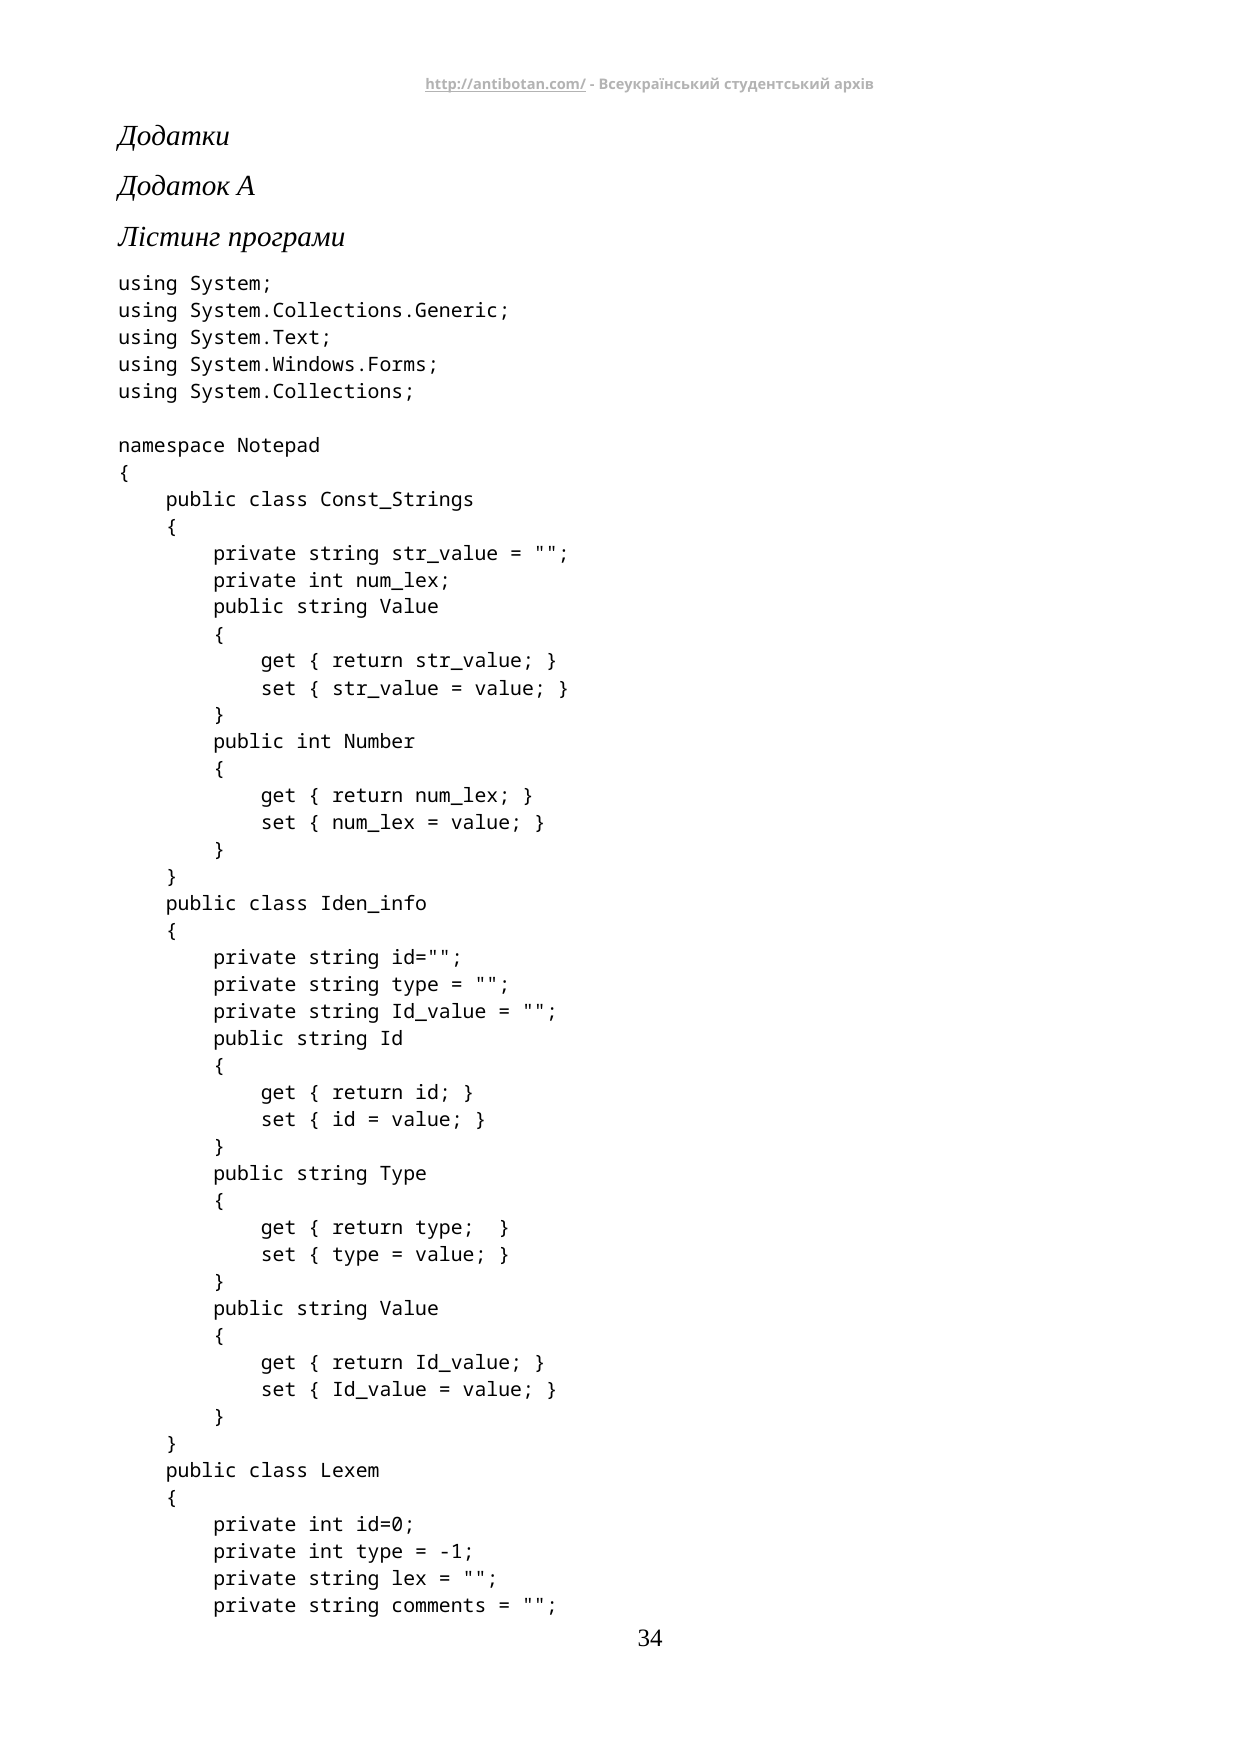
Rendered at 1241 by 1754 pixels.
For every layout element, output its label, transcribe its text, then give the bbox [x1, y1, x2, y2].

text get { return id; } [118, 1078, 1181, 1105]
text using System.Collections.Generic; [118, 296, 1181, 323]
text private string type = ""; [118, 971, 1181, 997]
text { [118, 458, 1181, 485]
text private string Id_value = ""; [118, 997, 1181, 1024]
text } [118, 1132, 1181, 1159]
text private int id=0; [118, 1510, 1181, 1537]
text public class Const_Strings [118, 485, 1181, 512]
text { [118, 1051, 1181, 1078]
text set { num_lex = value; } [118, 809, 1181, 836]
text using System.Collections; [118, 377, 1181, 404]
text { [118, 1186, 1181, 1213]
text } [118, 701, 1181, 728]
text public int Number [118, 728, 1181, 755]
text Додатки [118, 118, 1181, 152]
text } [118, 863, 1181, 889]
text } [118, 836, 1181, 863]
text private string comments = ""; [118, 1591, 1181, 1618]
text get { return type; } [118, 1213, 1181, 1240]
text { [118, 755, 1181, 782]
text get { return Id_value; } [118, 1348, 1181, 1375]
text private string str_value = ""; [118, 539, 1181, 566]
text { [118, 1483, 1181, 1510]
text public class Lexem [118, 1456, 1181, 1483]
text { [118, 512, 1181, 539]
text public string Type [118, 1159, 1181, 1186]
text Лістинг програми [118, 219, 1181, 252]
text public string Value [118, 1294, 1181, 1321]
text public string Id [118, 1024, 1181, 1051]
text } [118, 1267, 1181, 1294]
text namespace Notepad [118, 431, 1181, 458]
text { [118, 917, 1181, 943]
text using System.Text; [118, 323, 1181, 350]
text { [118, 620, 1181, 647]
text using System.Windows.Forms; [118, 350, 1181, 377]
text set { type = value; } [118, 1240, 1181, 1267]
text } [118, 1429, 1181, 1456]
text get { return num_lex; } [118, 782, 1181, 809]
text set { Id_value = value; } [118, 1375, 1181, 1402]
text private int num_lex; [118, 566, 1181, 593]
text using System; [118, 269, 1181, 296]
text public class Iden_info [118, 889, 1181, 917]
text get { return str_value; } [118, 647, 1181, 674]
text Додаток А [118, 168, 1181, 202]
text { [118, 1321, 1181, 1348]
text set { id = value; } [118, 1105, 1181, 1132]
text set { str_value = value; } [118, 674, 1181, 701]
text private string id=""; [118, 943, 1181, 971]
text } [118, 1402, 1181, 1429]
text private string lex = ""; [118, 1564, 1181, 1591]
text private int type = -1; [118, 1537, 1181, 1564]
text public string Value [118, 593, 1181, 620]
